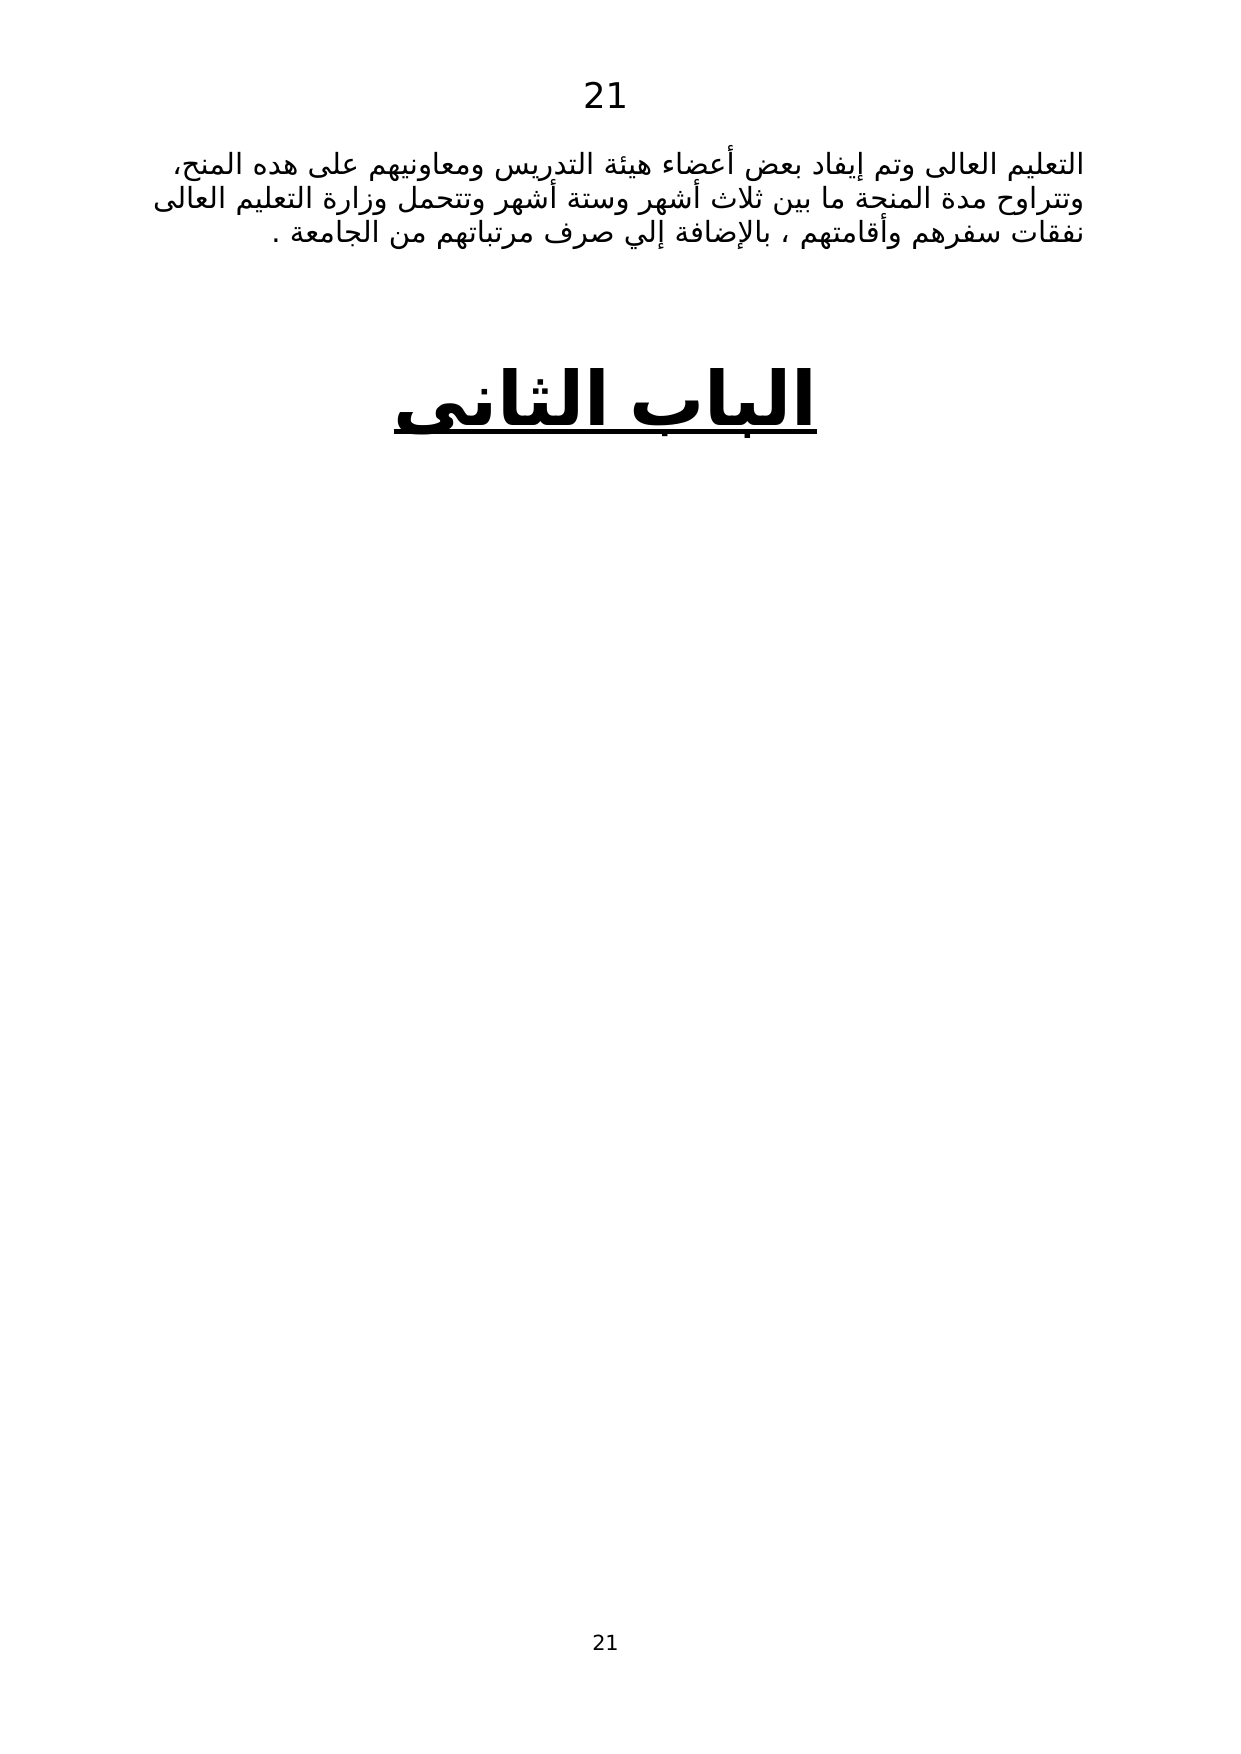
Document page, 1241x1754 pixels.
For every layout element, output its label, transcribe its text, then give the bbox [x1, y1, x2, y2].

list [118, 148, 1122, 249]
text الباب الثانى [118, 355, 1092, 441]
